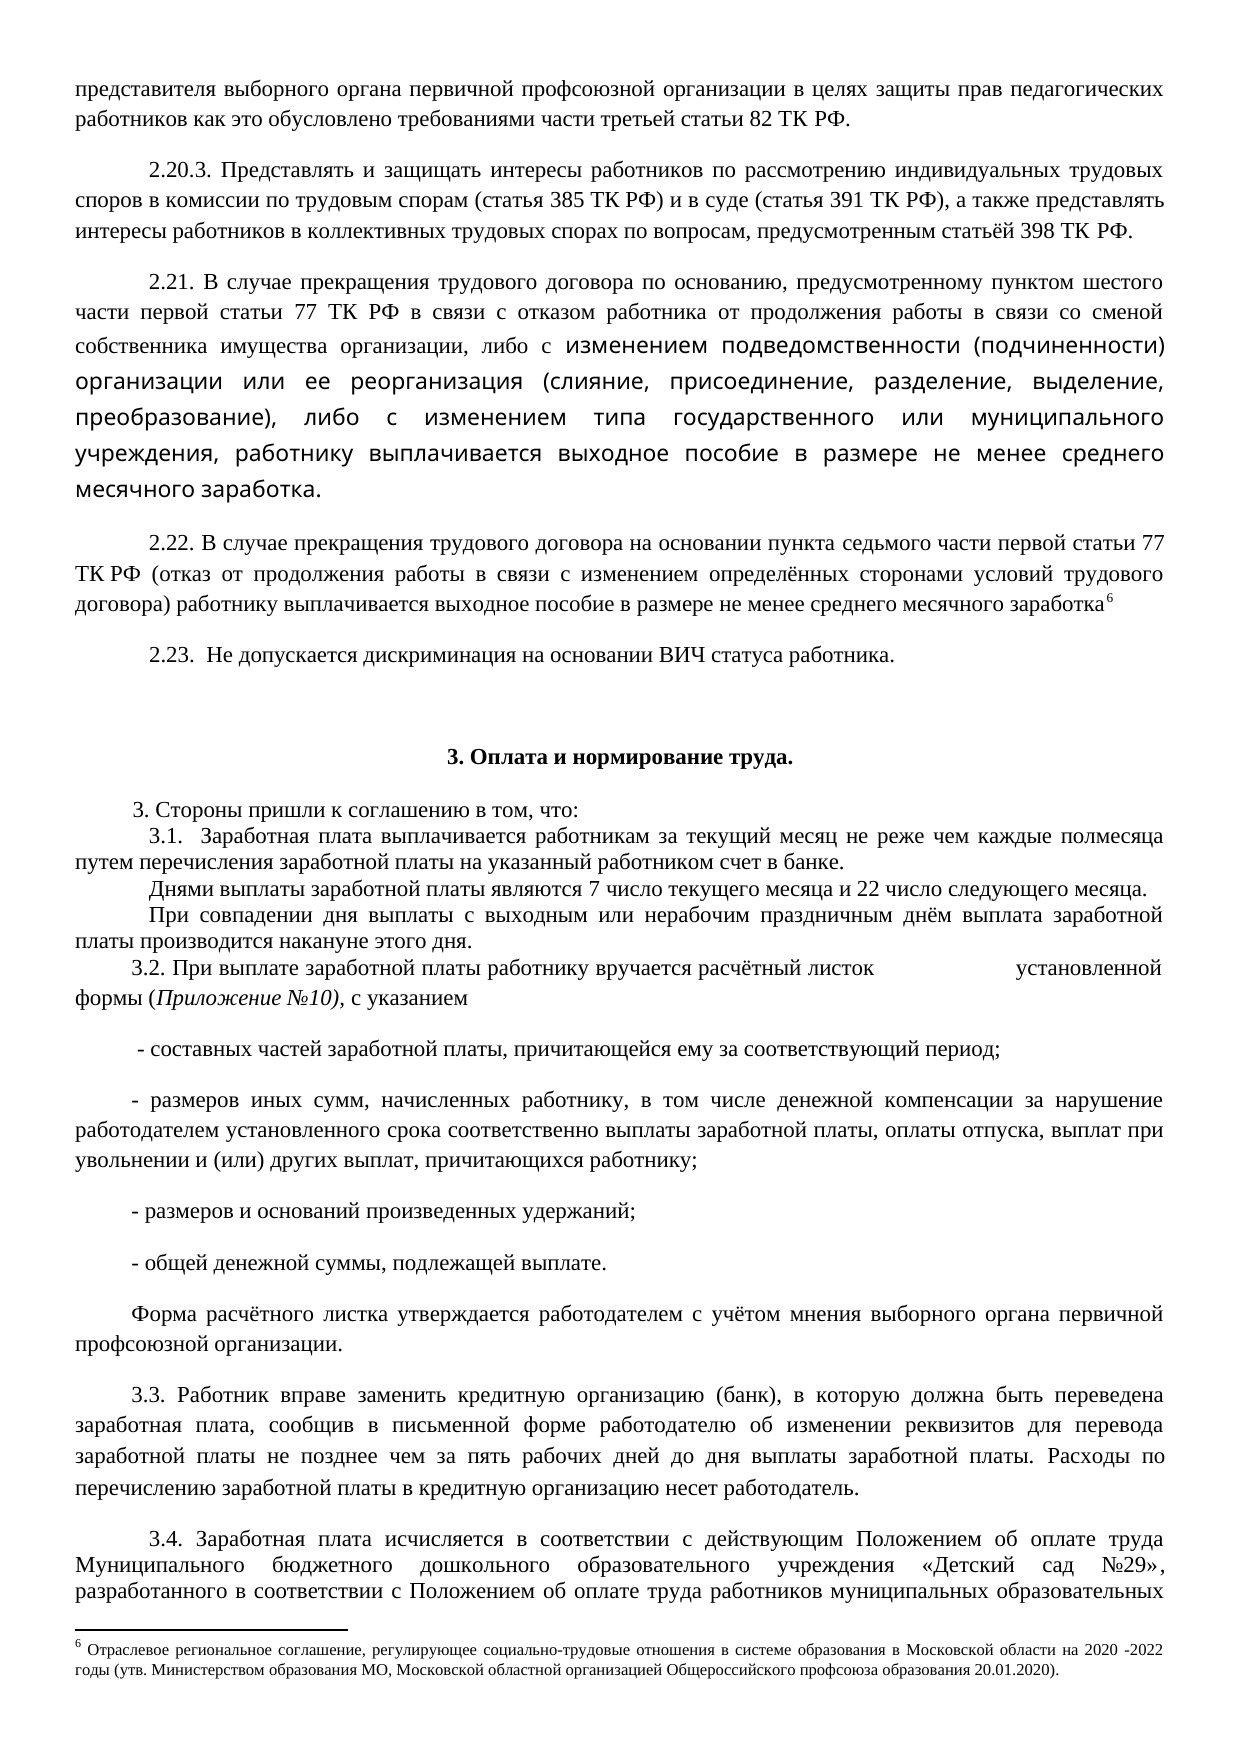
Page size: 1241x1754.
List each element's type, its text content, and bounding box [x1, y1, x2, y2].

text 3.1. Заработная плата выплачивается работникам за текущий месяц не реже чем каждые полмесяца путем перечисления заработной платы на указанный работником счет в банке. [75, 822, 1165, 875]
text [75, 75, 1165, 132]
text Форма расчётного листка утверждается работодателем с учётом мнения выборного органа первичной профсоюзной организации. [75, 1300, 1165, 1356]
text 2.22. В случае прекращения трудового договора на основании пункта седьмого части первой статьи 77 ТК РФ (отказ от продолжения работы в связи с изменением определённых сторонами условий трудового договора) работнику выплачивается выходное пособие в размере не менее среднего месячного заработка [75, 529, 1165, 616]
text 2.21. В случае прекращения трудового договора по основанию, предусмотренному пунктом шестого части первой статьи 77 ТК РФ в связи с отказом работника от продолжения работы в связи со сменой собственника имущества организации, либо с изменением подведомственности (подчиненности) организации или ее реорганизация (слияние, присоединение, разделение, выделение, преобразование), либо с изменением типа государственного или муниципального учреждения, работнику выплачивается выходное пособие в размере не менее среднего месячного заработка. [75, 268, 1165, 504]
text 3.2. При выплате заработной платы работнику вручается расчётный листок установленной формы (Приложение №10), с указанием [75, 954, 1165, 1010]
text - размеров иных сумм, начисленных работнику, в том числе денежной компенсации за нарушение работодателем установленного срока соответственно выплаты заработной платы, оплаты отпуска, выплат при увольнении и (или) других выплат, причитающихся работнику; [75, 1086, 1165, 1173]
text - размеров и оснований произведенных удержаний; [75, 1198, 1165, 1224]
text 3.3. Работник вправе заменить кредитную организацию (банк), в которую должна быть переведена заработная плата, сообщив в письменной форме работодателю об изменении реквизитов для перевода заработной платы не позднее чем за пять рабочих дней до дня выплаты заработной платы. Расходы по перечислению заработной платы в кредитную организацию несет работодатель. [75, 1381, 1165, 1500]
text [75, 1524, 1165, 1604]
text 2.20.3. Представлять и защищать интересы работников по рассмотрению индивидуальных трудовых споров в комиссии по трудовым спорам (статья 385 ТК РФ) и в суде (статья 391 ТК РФ), а также представлять интересы работников в коллективных трудовых спорах по вопросам, предусмотренным статьёй 398 ТК РФ. [75, 156, 1165, 243]
text При совпадении дня выплаты с выходным или нерабочим праздничным днём выплата заработной платы производится накануне этого дня. [75, 901, 1165, 954]
text Днями выплаты заработной платы являются 7 число текущего месяца и 22 число следующего месяца. [75, 875, 1165, 901]
text 3. Оплата и нормирование труда. [75, 743, 1165, 769]
text 3. Стороны пришли к соглашению в том, что: [75, 796, 1165, 822]
text - общей денежной суммы, подлежащей выплате. [75, 1249, 1165, 1275]
text - составных частей заработной платы, причитающейся ему за соответствующий период; [75, 1035, 1165, 1061]
text 2.23. Не допускается дискриминация на основании ВИЧ статуса работника. [75, 641, 1165, 667]
